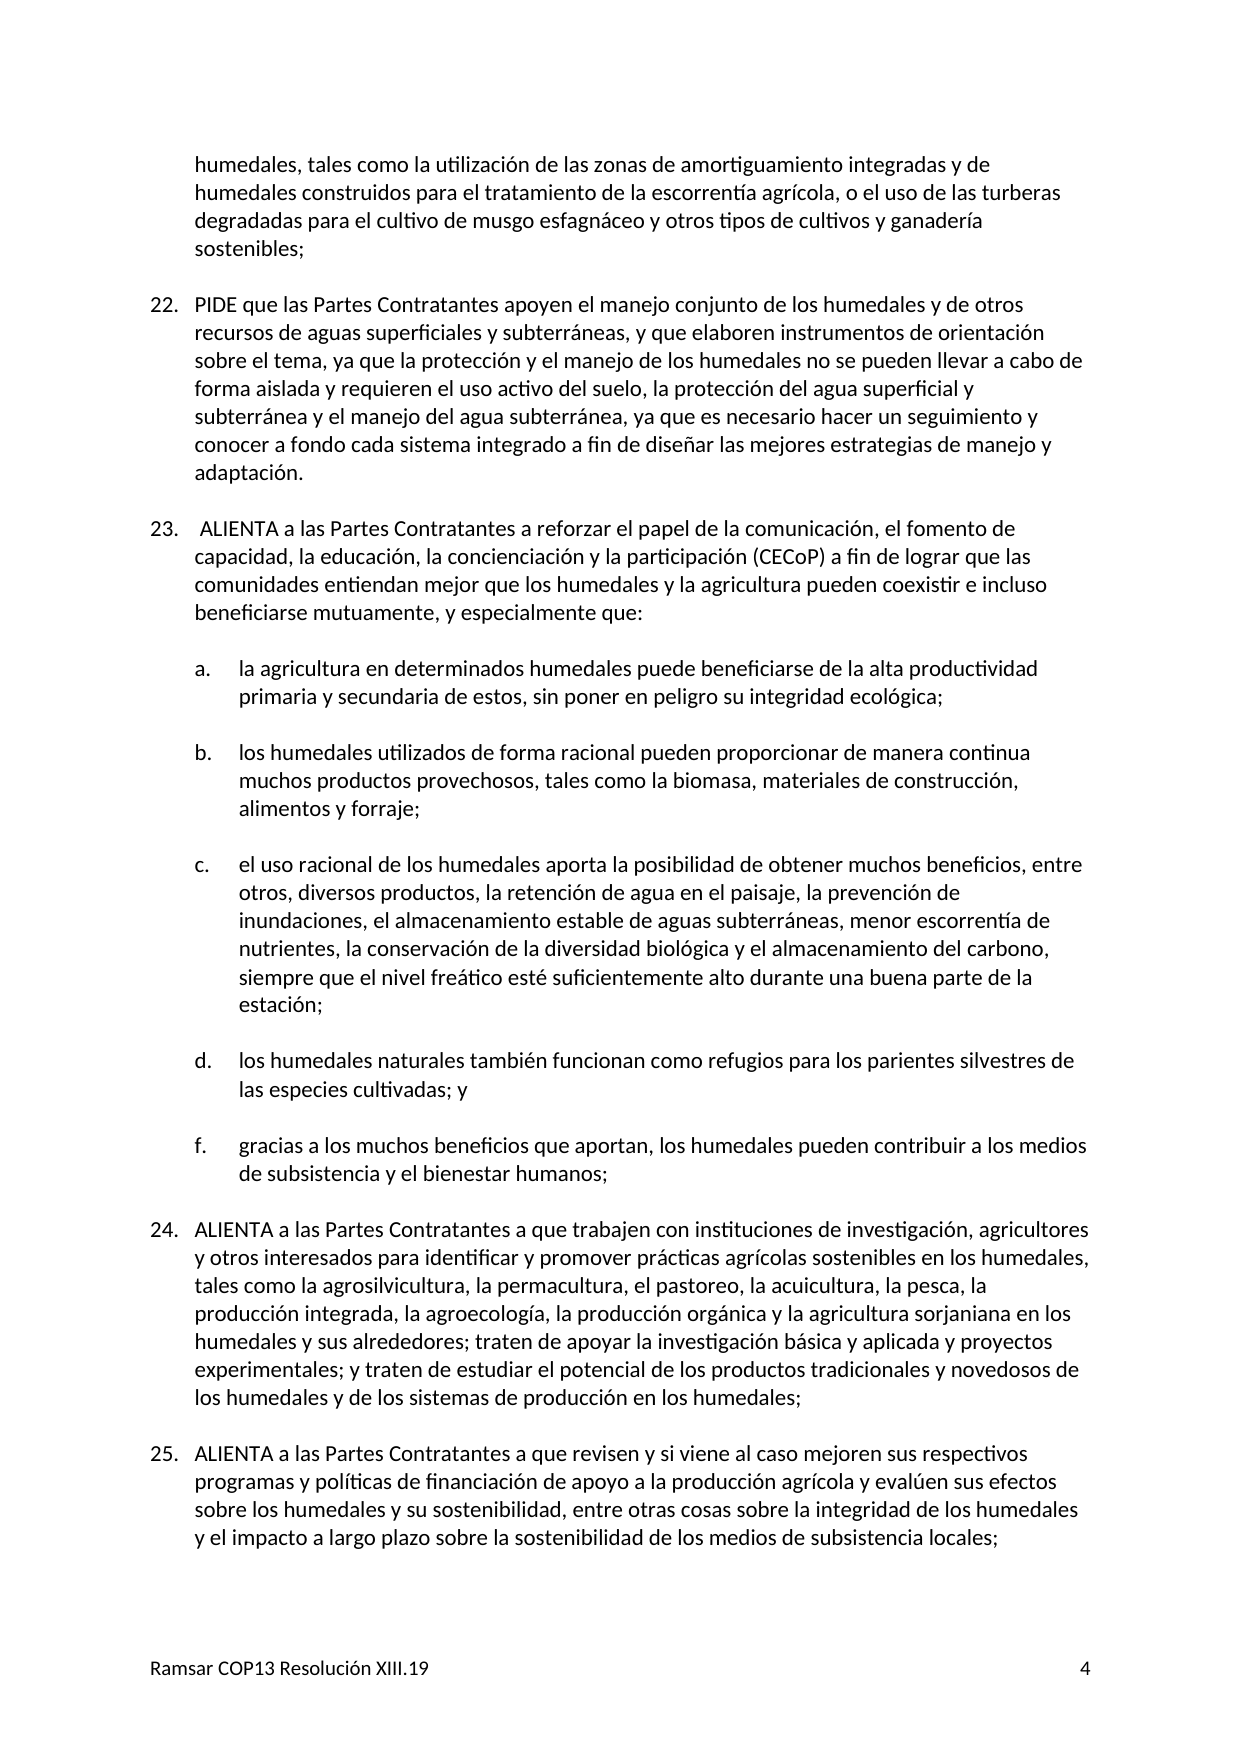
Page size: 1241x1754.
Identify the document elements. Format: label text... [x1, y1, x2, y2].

text 25. ALIENTA a las Partes Contratantes a que revisen y si viene al caso mejoren sus respectivos programas y políticas de financiación de apoyo a la producción agrícola y evalúen sus efectos sobre los humedales y su sostenibilidad, entre otras cosas sobre la integridad de los humedales y el impacto a largo plazo sobre la sostenibilidad de los medios de subsistencia locales; [150, 1439, 1090, 1551]
text b. los humedales utilizados de forma racional pueden proporcionar de manera continua muchos productos provechosos, tales como la biomasa, materiales de construcción, alimentos y forraje; [194, 738, 1090, 822]
text 22. PIDE que las Partes Contratantes apoyen el manejo conjunto de los humedales y de otros recursos de aguas superficiales y subterráneas, y que elaboren instrumentos de orientación sobre el tema, ya que la protección y el manejo de los humedales no se pueden llevar a cabo de forma aislada y requieren el uso activo del suelo, la protección del agua superficial y subterránea y el manejo del agua subterránea, ya que es necesario hacer un seguimiento y conocer a fondo cada sistema integrado a fin de diseñar las mejores estrategias de manejo y adaptación. [150, 290, 1090, 486]
text c. el uso racional de los humedales aporta la posibilidad de obtener muchos beneficios, entre otros, diversos productos, la retención de agua en el paisaje, la prevención de inundaciones, el almacenamiento estable de aguas subterráneas, menor escorrentía de nutrientes, la conservación de la diversidad biológica y el almacenamiento del carbono, siempre que el nivel freático esté suficientemente alto durante una buena parte de la estación; [194, 851, 1090, 1019]
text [150, 150, 1090, 262]
text 24. ALIENTA a las Partes Contratantes a que trabajen con instituciones de investigación, agricultores y otros interesados para identificar y promover prácticas agrícolas sostenibles en los humedales, tales como la agrosilvicultura, la permacultura, el pastoreo, la acuicultura, la pesca, la producción integrada, la agroecología, la producción orgánica y la agricultura sorjaniana en los humedales y sus alrededores; traten de apoyar la investigación básica y aplicada y proyectos experimentales; y traten de estudiar el potencial de los productos tradicionales y novedosos de los humedales y de los sistemas de producción en los humedales; [150, 1215, 1090, 1411]
text d. los humedales naturales también funcionan como refugios para los parientes silvestres de las especies cultivadas; y [194, 1047, 1090, 1103]
text 23. ALIENTA a las Partes Contratantes a reforzar el papel de la comunicación, el fomento de capacidad, la educación, la concienciación y la participación (CECoP) a fin de lograr que las comunidades entiendan mejor que los humedales y la agricultura pueden coexistir e incluso beneficiarse mutuamente, y especialmente que: [150, 514, 1090, 626]
text f. gracias a los muchos beneficios que aportan, los humedales pueden contribuir a los medios de subsistencia y el bienestar humanos; [194, 1131, 1090, 1187]
text a. la agricultura en determinados humedales puede beneficiarse de la alta productividad primaria y secundaria de estos, sin poner en peligro su integridad ecológica; [194, 654, 1090, 710]
